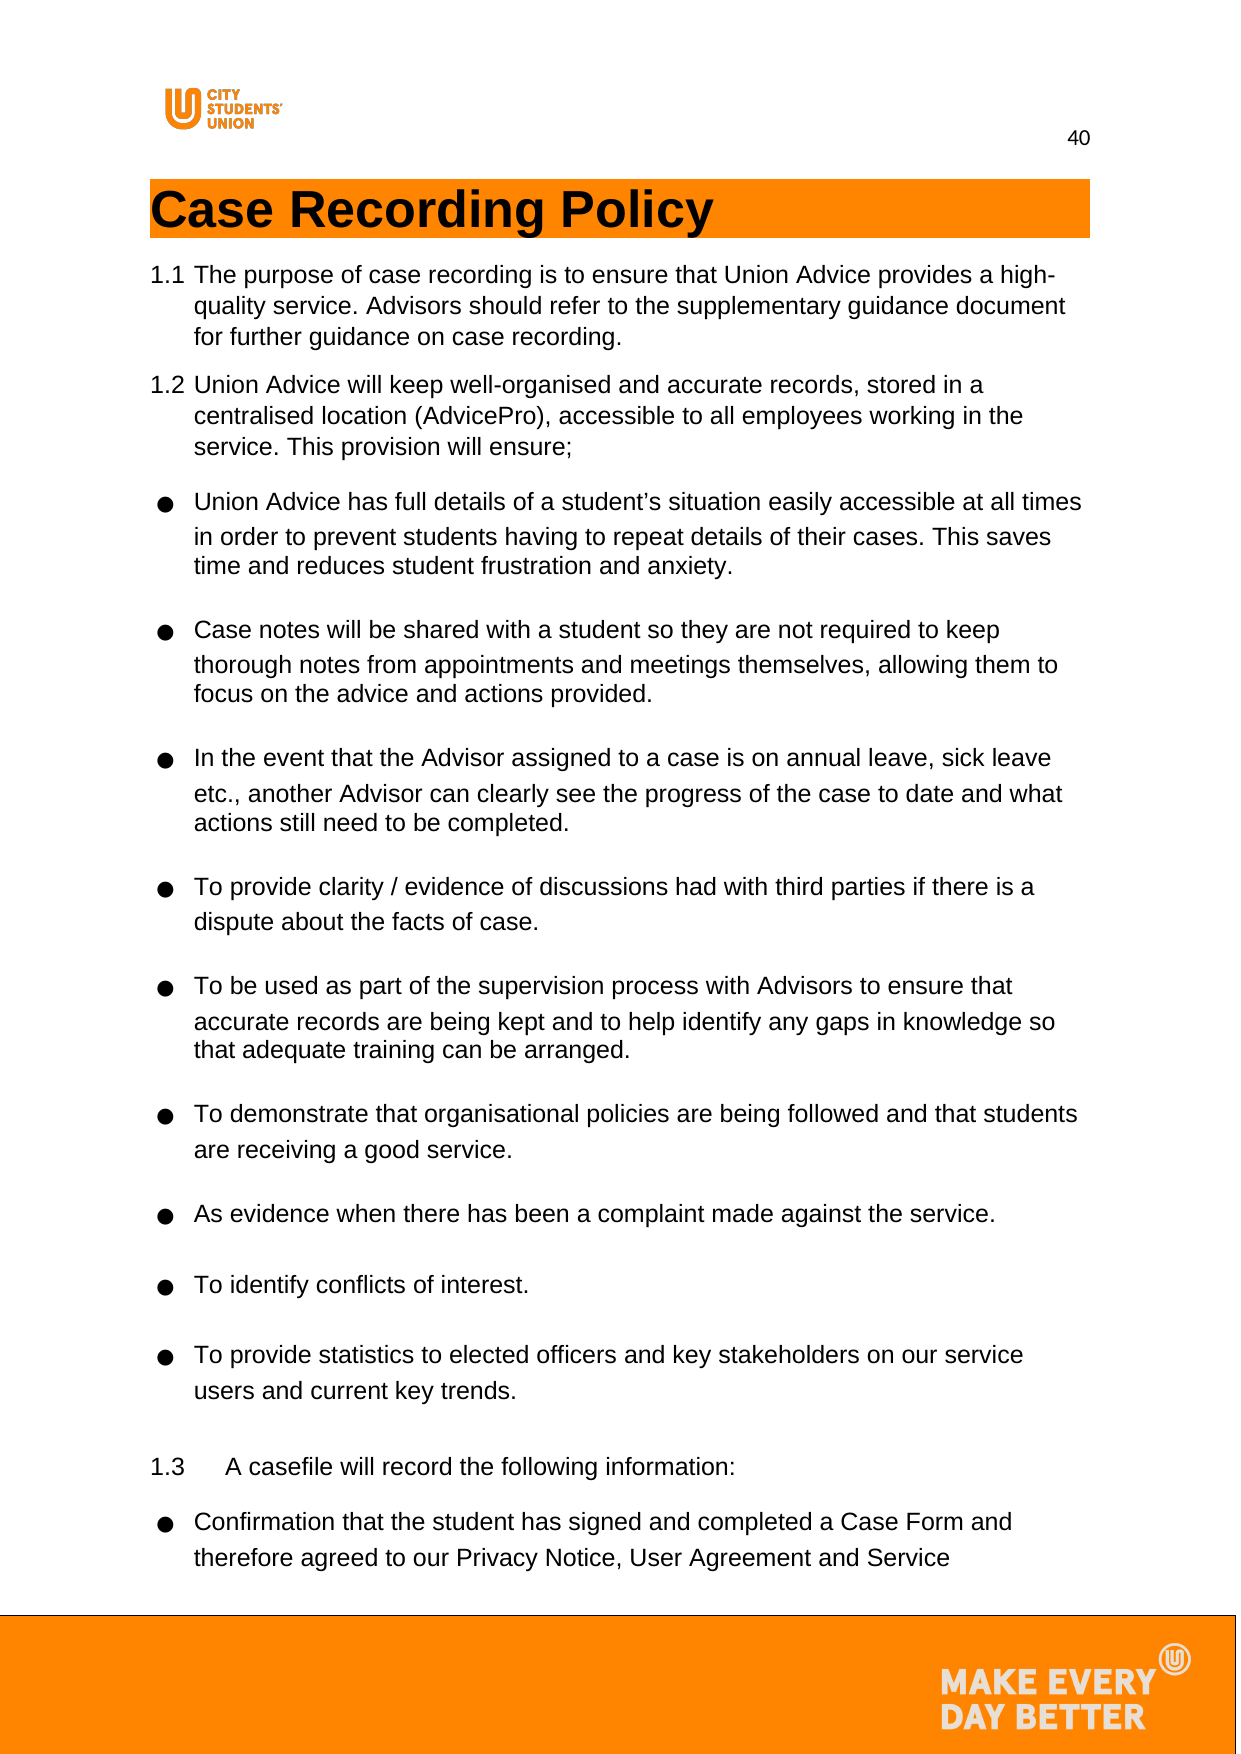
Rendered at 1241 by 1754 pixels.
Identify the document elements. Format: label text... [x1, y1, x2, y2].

text 1.2 Union Advice will keep well-organised and accurate records, stored in a centralised location (AdvicePro), accessible to all employees working in the service. This provision will ensure; [150, 370, 1090, 461]
list Union Advice has full details of a student’s situation easily accessible at all times in order to prevent students having to repeat details of their cases. This saves time and reduces student frustration and anxiety. [156, 479, 1090, 608]
list To be used as part of the supervision process with Advisors to ensure that accurate records are being kept and to help identify any gaps in knowledge so that adequate training can be arranged. [156, 964, 1090, 1092]
text 1.3 A casefile will record the following information: [150, 1452, 1090, 1481]
list To provide clarity / evidence of discussions had with third parties if there is a dispute about the facts of case. [156, 864, 1090, 964]
list Case notes will be shared with a student so they are not required to keep thorough notes from appointments and meetings themselves, allowing them to focus on the advice and actions provided. [156, 608, 1090, 736]
subtitle Case Recording Policy [150, 179, 1090, 238]
list In the event that the Advisor assigned to a case is on annual leave, sick leave etc., another Advisor can clearly see the progress of the case to date and what actions still need to be completed. [156, 736, 1090, 864]
list To demonstrate that organisational policies are being followed and that students are receiving a good service. [156, 1092, 1090, 1191]
picture [150, 73, 298, 145]
list To provide statistics to elected officers and key stakeholders on our service users and current key trends. [156, 1333, 1090, 1404]
text 1.1 The purpose of case recording is to ensure that Union Advice provides a high-quality service. Advisors should refer to the supplementary guidance document for further guidance on case recording. [150, 260, 1090, 351]
picture [920, 1622, 1215, 1750]
list As evidence when there has been a complaint made against the service. [156, 1191, 1090, 1262]
list To identify conflicts of interest. [156, 1262, 1090, 1333]
